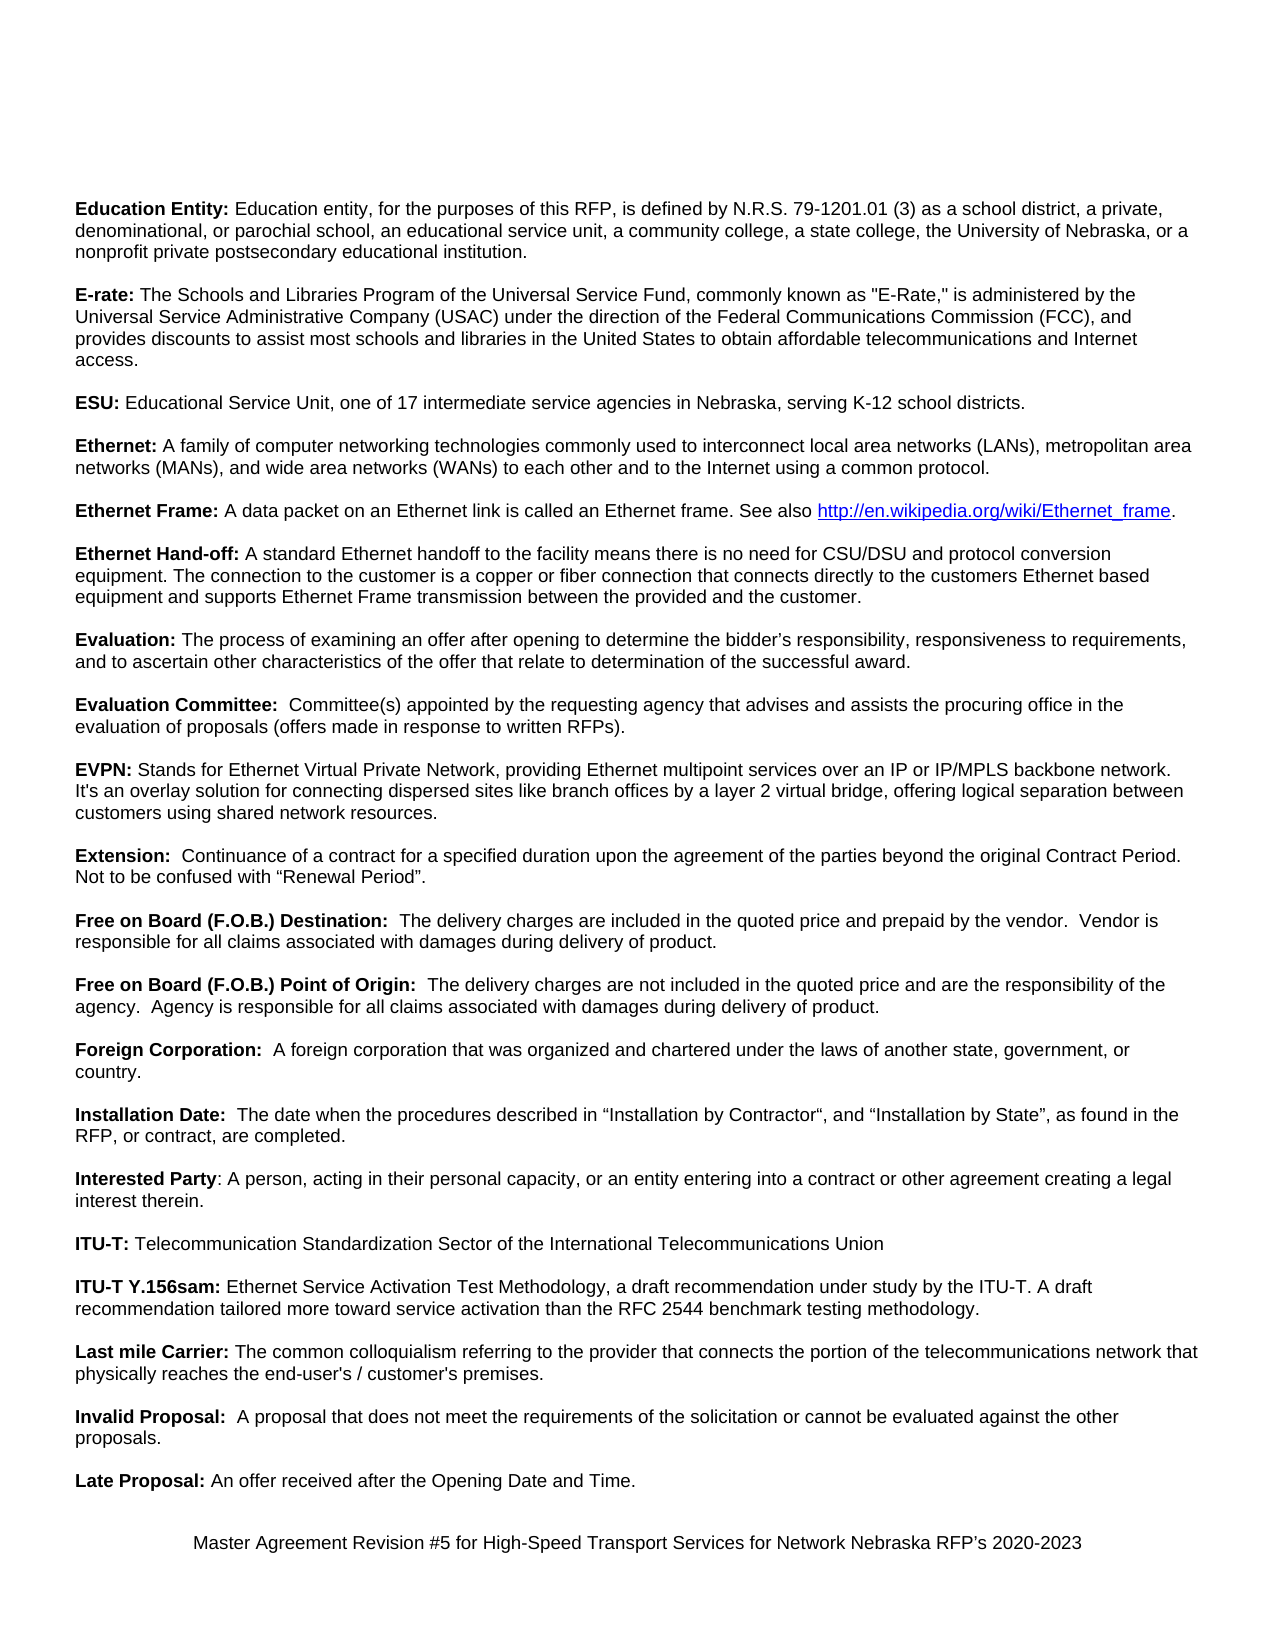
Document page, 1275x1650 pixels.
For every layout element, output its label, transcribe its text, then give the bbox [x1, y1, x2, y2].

text Free on Board (F.O.B.) Destination: The delivery charges are included in the quoted price and prepaid by the vendor. Vendor is responsible for all claims associated with damages during delivery of product. [75, 909, 1200, 953]
text ITU-T: Telecommunication Standardization Sector of the International Telecommunications Union [75, 1233, 1200, 1254]
text E-rate: The Schools and Libraries Program of the Universal Service Fund, commonly known as "E-Rate," is administered by the Universal Service Administrative Company (USAC) under the direction of the Federal Communications Commission (FCC), and provides discounts to assist most schools and libraries in the United States to obtain affordable telecommunications and Internet access. [75, 284, 1200, 370]
text Invalid Proposal: A proposal that does not meet the requirements of the solicitation or cannot be evaluated against the other proposals. [75, 1405, 1200, 1448]
text Installation Date: The date when the procedures described in “Installation by Contractor“, and “Installation by State”, as found in the RFP, or contract, are completed. [75, 1103, 1200, 1147]
text Extension: Continuance of a contract for a specified duration upon the agreement of the parties beyond the original Contract Period. Not to be confused with “Renewal Period”. [75, 845, 1200, 888]
text EVPN: Stands for Ethernet Virtual Private Network, providing Ethernet multipoint services over an IP or IP/MPLS backbone network. It's an overlay solution for connecting dispersed sites like branch offices by a layer 2 virtual bridge, offering logical separation between customers using shared network resources. [75, 758, 1200, 823]
text Education Entity: Education entity, for the purposes of this RFP, is defined by N.R.S. 79-1201.01 (3) as a school district, a private, denominational, or parochial school, an educational service unit, a community college, a state college, the University of Nebraska, or a nonprofit private postsecondary educational institution. [75, 198, 1200, 263]
text Ethernet Hand-off: A standard Ethernet handoff to the facility means there is no need for CSU/DSU and protocol conversion equipment. The connection to the customer is a copper or fiber connection that connects directly to the customers Ethernet based equipment and supports Ethernet Frame transmission between the provided and the customer. [75, 543, 1200, 608]
text Ethernet: A family of computer networking technologies commonly used to interconnect local area networks (LANs), metropolitan area networks (MANs), and wide area networks (WANs) to each other and to the Internet using a common protocol. [75, 435, 1200, 478]
text Ethernet Frame: A data packet on an Ethernet link is called an Ethernet frame. See also http://en.wikipedia.org/wiki/Ethernet_frame. [75, 500, 1200, 521]
text Evaluation Committee: Committee(s) appointed by the requesting agency that advises and assists the procuring office in the evaluation of proposals (offers made in response to written RFPs). [75, 694, 1200, 737]
text Foreign Corporation: A foreign corporation that was organized and chartered under the laws of another state, government, or country. [75, 1039, 1200, 1082]
text ITU-T Y.156sam: Ethernet Service Activation Test Methodology, a draft recommendation under study by the ITU-T. A draft recommendation tailored more toward service activation than the RFC 2544 benchmark testing methodology. [75, 1276, 1200, 1319]
text Free on Board (F.O.B.) Point of Origin: The delivery charges are not included in the quoted price and are the responsibility of the agency. Agency is responsible for all claims associated with damages during delivery of product. [75, 974, 1200, 1017]
text Interested Party: A person, acting in their personal capacity, or an entity entering into a contract or other agreement creating a legal interest therein. [75, 1168, 1200, 1211]
text ESU: Educational Service Unit, one of 17 intermediate service agencies in Nebraska, serving K-12 school districts. [75, 392, 1200, 413]
text Last mile Carrier: The common colloquialism referring to the provider that connects the portion of the telecommunications network that physically reaches the end-user's / customer's premises. [75, 1341, 1200, 1384]
text Late Proposal: An offer received after the Opening Date and Time. [75, 1470, 1200, 1492]
text Evaluation: The process of examining an offer after opening to determine the bidder’s responsibility, responsiveness to requirements, and to ascertain other characteristics of the offer that relate to determination of the successful award. [75, 629, 1200, 672]
